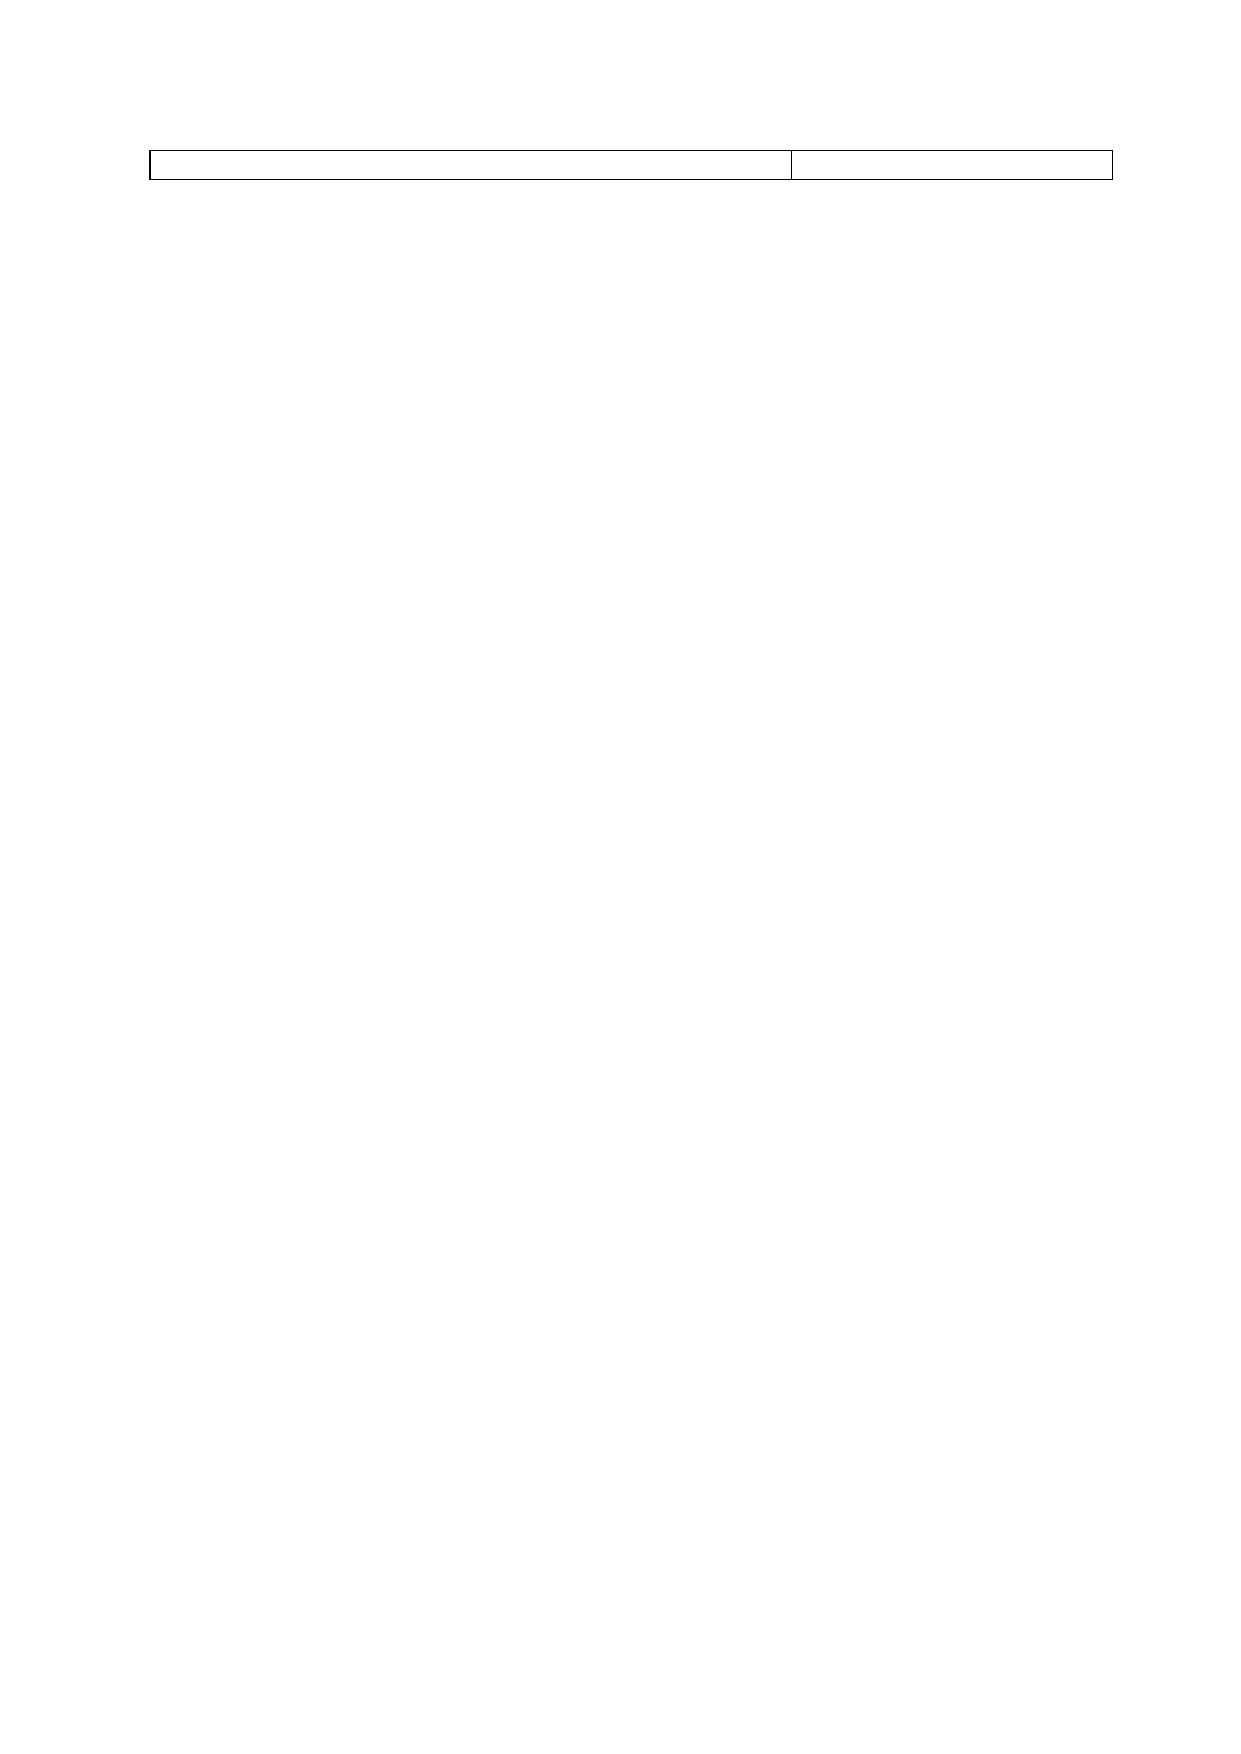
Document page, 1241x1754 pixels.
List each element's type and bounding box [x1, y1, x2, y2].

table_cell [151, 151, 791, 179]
table_cell [792, 151, 1112, 179]
